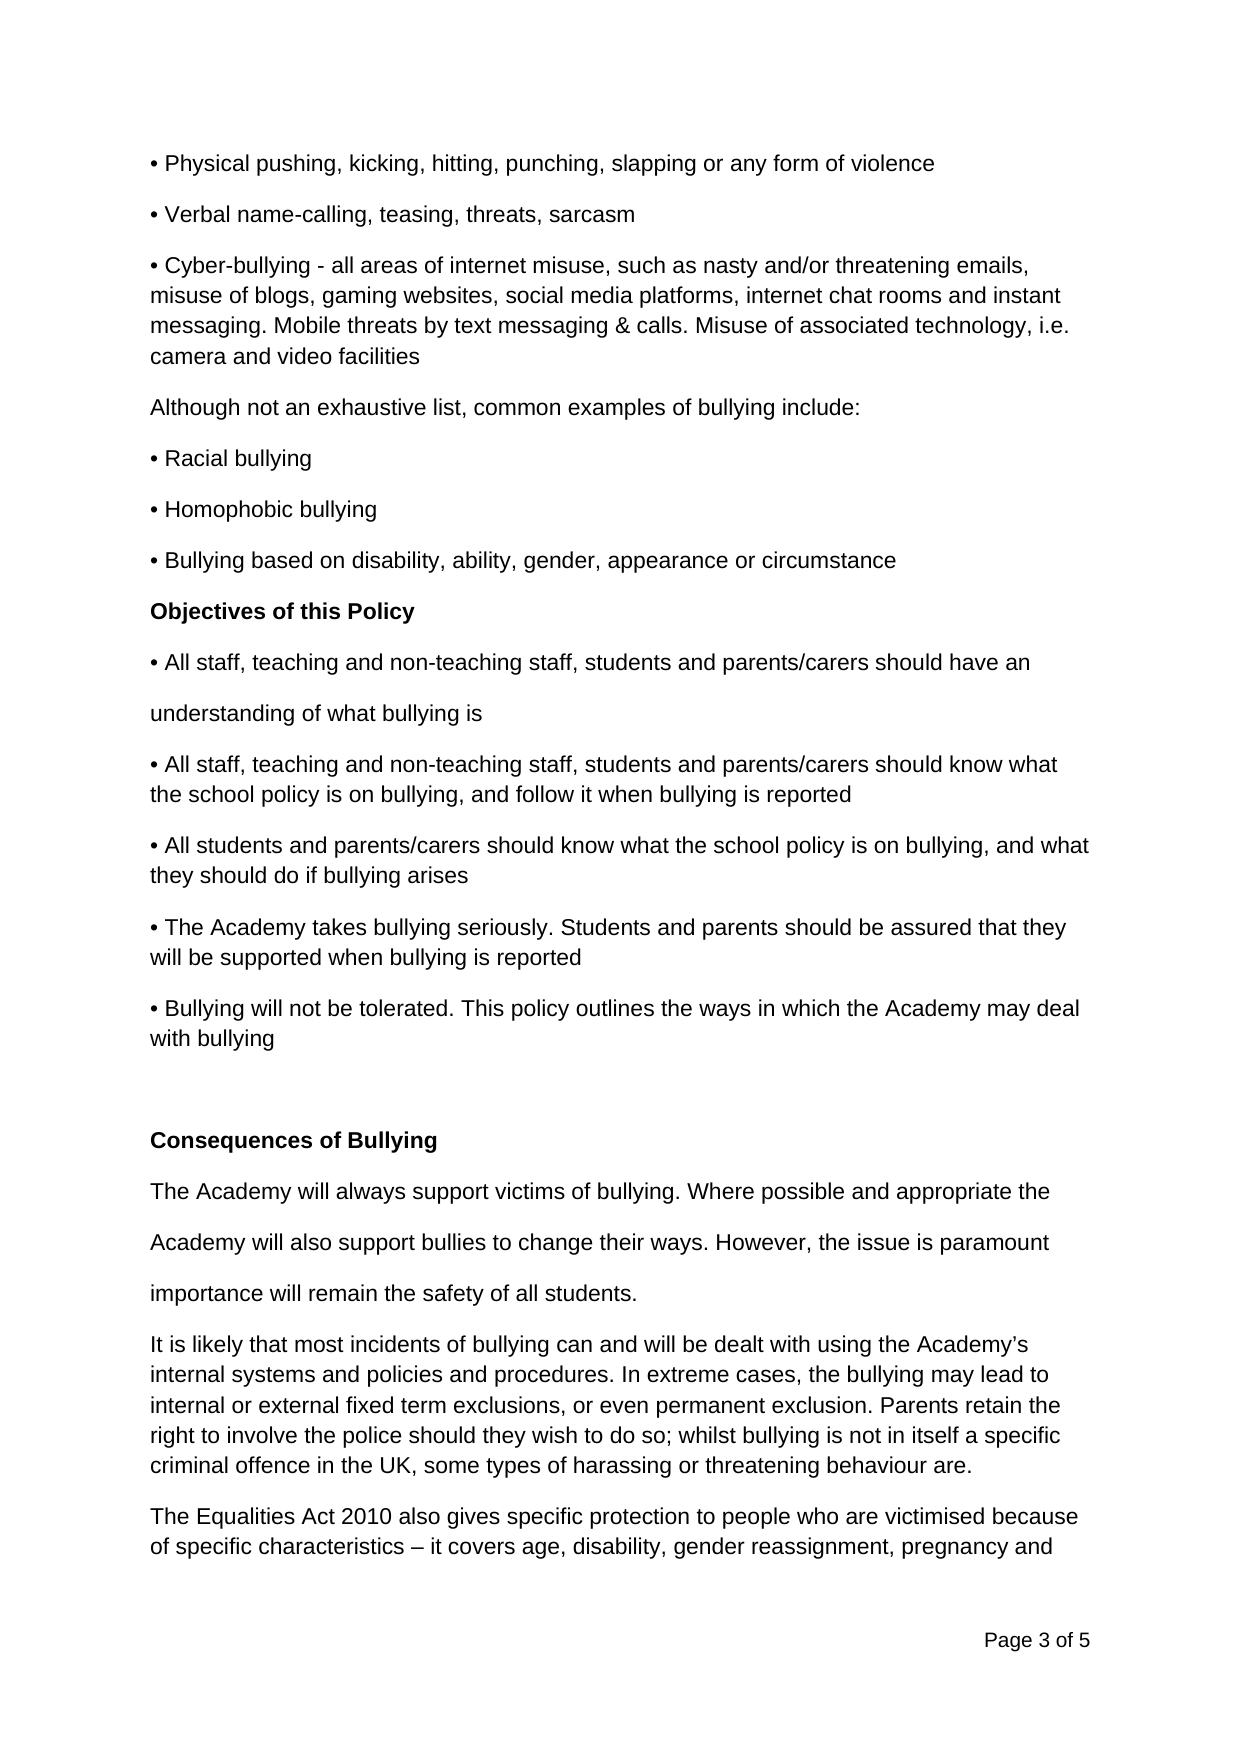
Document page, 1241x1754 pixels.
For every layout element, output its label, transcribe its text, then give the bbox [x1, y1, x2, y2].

text • Racial bullying [150, 445, 1090, 471]
text • Cyber-bullying - all areas of internet misuse, such as nasty and/or threatening emails, misuse of blogs, gaming websites, social media platforms, internet chat rooms and instant messaging. Mobile threats by text messaging & calls. Misuse of associated technology, i.e. camera and video facilities [150, 252, 1090, 369]
text It is likely that most incidents of bullying can and will be dealt with using the Academy’s internal systems and policies and procedures. In extreme cases, the bullying may lead to internal or external fixed term exclusions, or even permanent exclusion. Parents retain the right to involve the police should they wish to do so; whilst bullying is not in itself a specific criminal offence in the UK, some types of harassing or threatening behaviour are. [150, 1331, 1090, 1478]
text • All students and parents/carers should know what the school policy is on bullying, and what they should do if bullying arises [150, 832, 1090, 889]
text • All staff, teaching and non-teaching staff, students and parents/carers should know what the school policy is on bullying, and follow it when bullying is reported [150, 751, 1090, 808]
text Although not an exhaustive list, common examples of bullying include: [150, 394, 1090, 420]
text • All staff, teaching and non-teaching staff, students and parents/carers should have an [150, 649, 1090, 675]
text • Homophobic bullying [150, 496, 1090, 522]
text Objectives of this Policy [150, 598, 1090, 624]
text Consequences of Bullying [150, 1127, 1090, 1153]
text importance will remain the safety of all students. [150, 1280, 1090, 1307]
text • The Academy takes bullying seriously. Students and parents should be assured that they will be supported when bullying is reported [150, 913, 1090, 970]
text • Bullying based on disability, ability, gender, appearance or circumstance [150, 547, 1090, 573]
text The Equalities Act 2010 also gives specific protection to people who are victimised because of specific characteristics – it covers age, disability, gender reassignment, pregnancy and [150, 1503, 1090, 1560]
text Academy will also support bullies to change their ways. However, the issue is paramount [150, 1229, 1090, 1256]
text • Bullying will not be tolerated. This policy outlines the ways in which the Academy may deal with bullying [150, 995, 1090, 1051]
text The Academy will always support victims of bullying. Where possible and appropriate the [150, 1178, 1090, 1204]
text understanding of what bullying is [150, 700, 1090, 726]
text • Verbal name-calling, teasing, threats, sarcasm [150, 201, 1090, 227]
text • Physical pushing, kicking, hitting, punching, slapping or any form of violence [150, 150, 1090, 176]
